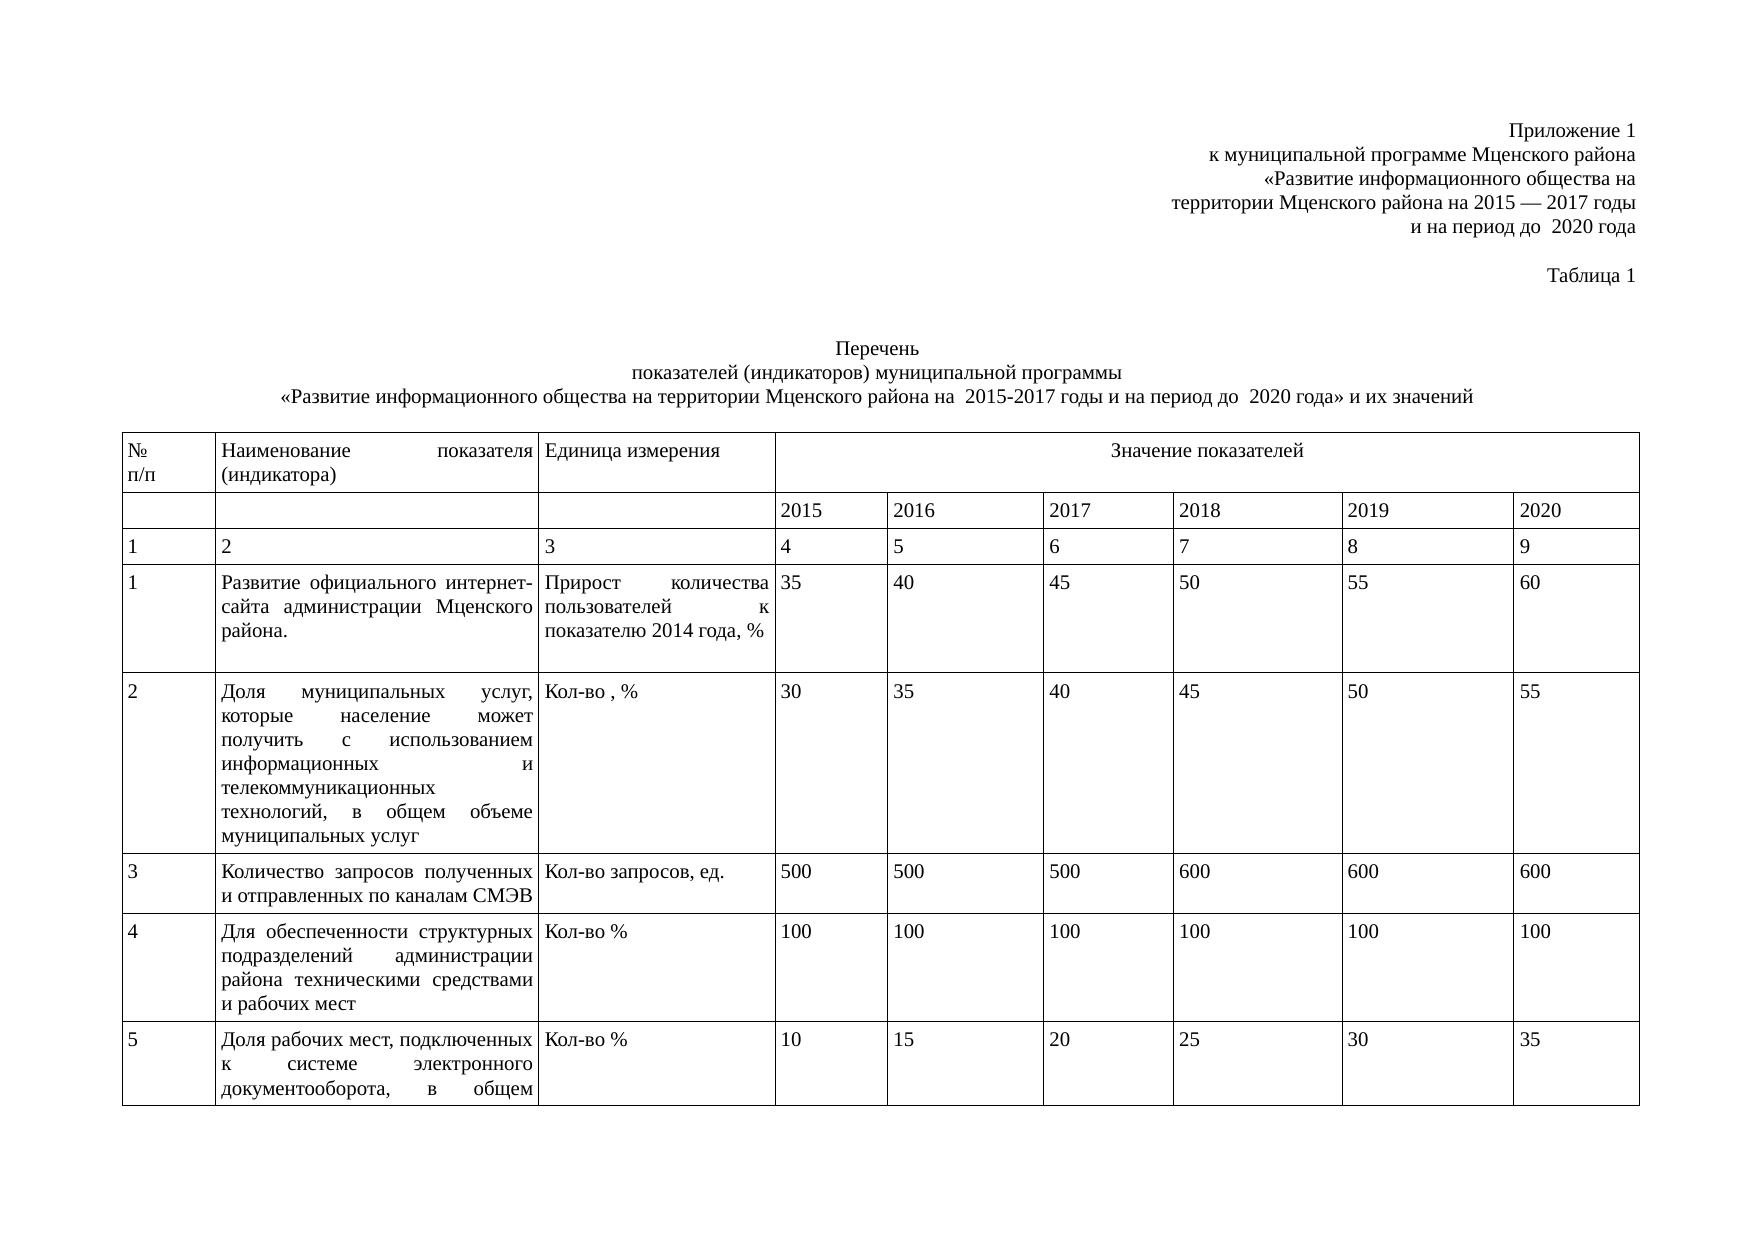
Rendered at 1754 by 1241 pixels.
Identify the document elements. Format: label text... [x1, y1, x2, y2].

table_cell 500 [888, 854, 1043, 913]
table_cell Кол-во запросов, ед. [539, 854, 775, 913]
table_cell 15 [888, 1022, 1043, 1105]
text показателей (индикаторов) муниципальной программы [118, 360, 1636, 384]
table_header № п/п [123, 433, 215, 492]
table_cell 2020 [1514, 493, 1639, 528]
table_cell 10 [776, 1022, 887, 1105]
table_cell 7 [1174, 529, 1342, 564]
table_cell 40 [888, 565, 1043, 672]
table_cell 60 [1514, 565, 1639, 672]
table_cell 8 [1343, 529, 1513, 564]
table_cell 2015 [776, 493, 887, 528]
text территории Мценского района на 2015 — 2017 годы [118, 190, 1636, 214]
table_cell 30 [1343, 1022, 1513, 1105]
table_cell [539, 493, 775, 528]
table_cell 4 [123, 914, 215, 1021]
table_cell 35 [888, 673, 1043, 853]
table_cell 600 [1174, 854, 1342, 913]
table_cell 500 [776, 854, 887, 913]
table_cell Количество запросов полученных и отправленных по каналам СМЭВ [216, 854, 538, 913]
table_cell 45 [1174, 673, 1342, 853]
table_cell 30 [776, 673, 887, 853]
table_cell 45 [1044, 565, 1173, 672]
table_cell 2 [123, 673, 215, 853]
text Перечень [118, 336, 1636, 360]
table_cell Прирост количества пользователей к показателю 2014 года, % [539, 565, 775, 672]
table_cell Кол-во % [539, 914, 775, 1021]
table_cell 5 [123, 1022, 215, 1105]
text Приложение 1 [118, 118, 1636, 142]
table_cell 9 [1514, 529, 1639, 564]
table_cell 1 [123, 529, 215, 564]
text «Развитие информационного общества на территории Мценского района на 2015-2017 годы и на период до 2020 года» и их значений [118, 384, 1636, 408]
table_cell 600 [1343, 854, 1513, 913]
table_cell 3 [123, 854, 215, 913]
table_header Единица измерения [539, 433, 775, 492]
table_cell 50 [1174, 565, 1342, 672]
table_cell 5 [888, 529, 1043, 564]
table_header Значение показателей [776, 433, 1639, 492]
table_cell 100 [776, 914, 887, 1021]
table_cell 100 [1343, 914, 1513, 1021]
text «Развитие информационного общества на [118, 166, 1636, 190]
table_cell 2018 [1174, 493, 1342, 528]
table_cell 25 [1174, 1022, 1342, 1105]
table_cell 1 [123, 565, 215, 672]
text к муниципальной программе Мценского района [118, 142, 1636, 166]
table_cell 100 [1174, 914, 1342, 1021]
table_cell Доля муниципальных услуг, которые население может получить с использованием информационных и телекоммуникационных технологий, в общем объеме муниципальных услуг [216, 673, 538, 853]
table_cell Кол-во % [539, 1022, 775, 1105]
table_cell 500 [1044, 854, 1173, 913]
table_cell 50 [1343, 673, 1513, 853]
table_cell Для обеспеченности структурных подразделений администрации района техническими средствами и рабочих мест [216, 914, 538, 1021]
table_cell 4 [776, 529, 887, 564]
text Таблица 1 [127, 262, 1636, 287]
table_cell 6 [1044, 529, 1173, 564]
table_cell 2016 [888, 493, 1043, 528]
table_cell [216, 493, 538, 528]
table_cell 600 [1514, 854, 1639, 913]
table_cell 40 [1044, 673, 1173, 853]
table_cell 20 [1044, 1022, 1173, 1105]
table_cell 35 [1514, 1022, 1639, 1105]
table_header Наименование показателя (индикатора) [216, 433, 538, 492]
table_cell 2017 [1044, 493, 1173, 528]
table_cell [216, 1022, 538, 1105]
table_cell 100 [888, 914, 1043, 1021]
table_cell 2 [216, 529, 538, 564]
table_cell 100 [1514, 914, 1639, 1021]
table_cell Кол-во , % [539, 673, 775, 853]
table_cell 2019 [1343, 493, 1513, 528]
table_cell 35 [776, 565, 887, 672]
table_cell 55 [1514, 673, 1639, 853]
table_cell Развитие официального интернет-сайта администрации Мценского района. [216, 565, 538, 672]
table_cell 55 [1343, 565, 1513, 672]
table_cell 100 [1044, 914, 1173, 1021]
table_cell 3 [539, 529, 775, 564]
table_cell [123, 493, 215, 528]
text и на период до 2020 года [118, 214, 1636, 238]
